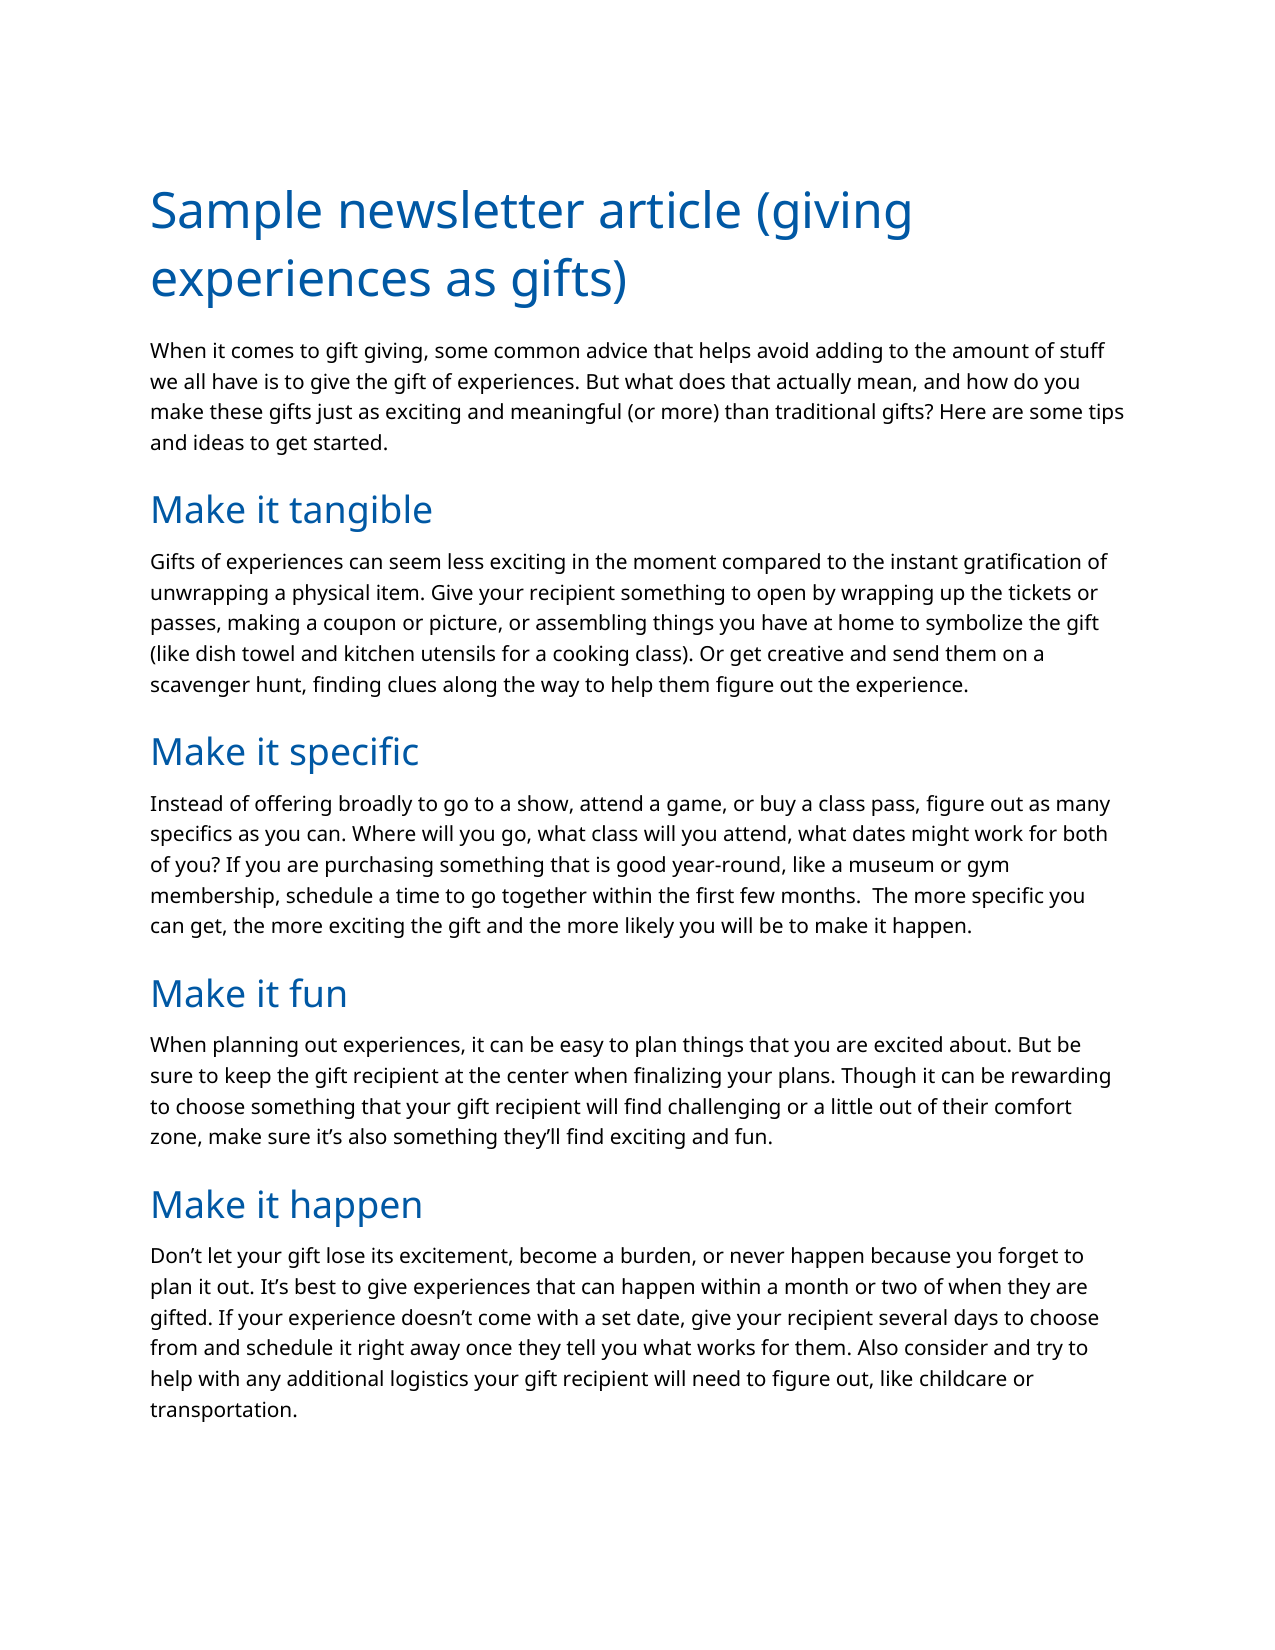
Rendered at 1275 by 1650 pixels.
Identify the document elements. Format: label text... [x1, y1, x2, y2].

text Gifts of experiences can seem less exciting in the moment compared to the instant gratification of unwrapping a physical item. Give your recipient something to open by wrapping up the tickets or passes, making a coupon or picture, or assembling things you have at home to symbolize the gift (like dish towel and kitchen utensils for a cooking class). Or get creative and send them on a scavenger hunt, finding clues along the way to help them figure out the experience. [150, 547, 1125, 698]
subtitle Make it tangible [150, 484, 1125, 535]
subtitle Make it fun [150, 967, 1125, 1018]
text Instead of offering broadly to go to a show, attend a game, or buy a class pass, figure out as many specifics as you can. Where will you go, what class will you attend, what dates might work for both of you? If you are purchasing something that is good year-round, like a museum or gym membership, schedule a time to go together within the first few months. The more specific you can get, the more exciting the gift and the more likely you will be to make it happen. [150, 789, 1125, 940]
subtitle Make it happen [150, 1178, 1125, 1229]
text When it comes to gift giving, some common advice that helps avoid adding to the amount of stuff we all have is to give the gift of experiences. But what does that actually mean, and how do you make these gifts just as exciting and meaningful (or more) than traditional gifts? Here are some tips and ideas to get started. [150, 336, 1125, 457]
text When planning out experiences, it can be easy to plan things that you are excited about. But be sure to keep the gift recipient at the center when finalizing your plans. Though it can be rewarding to choose something that your gift recipient will find challenging or a little out of their comfort zone, make sure it’s also something they’ll find exciting and fun. [150, 1031, 1125, 1151]
text Don’t let your gift lose its excitement, become a burden, or never happen because you forget to plan it out. It’s best to give experiences that can happen within a month or two of when they are gifted. If your experience doesn’t come with a set date, give your recipient several days to choose from and schedule it right away once they tell you what works for them. Also consider and try to help with any additional logistics your gift recipient will need to figure out, like childcare or transportation. [150, 1242, 1125, 1423]
subtitle Make it specific [150, 725, 1125, 776]
subtitle Sample newsletter article (giving experiences as gifts) [150, 175, 1125, 311]
